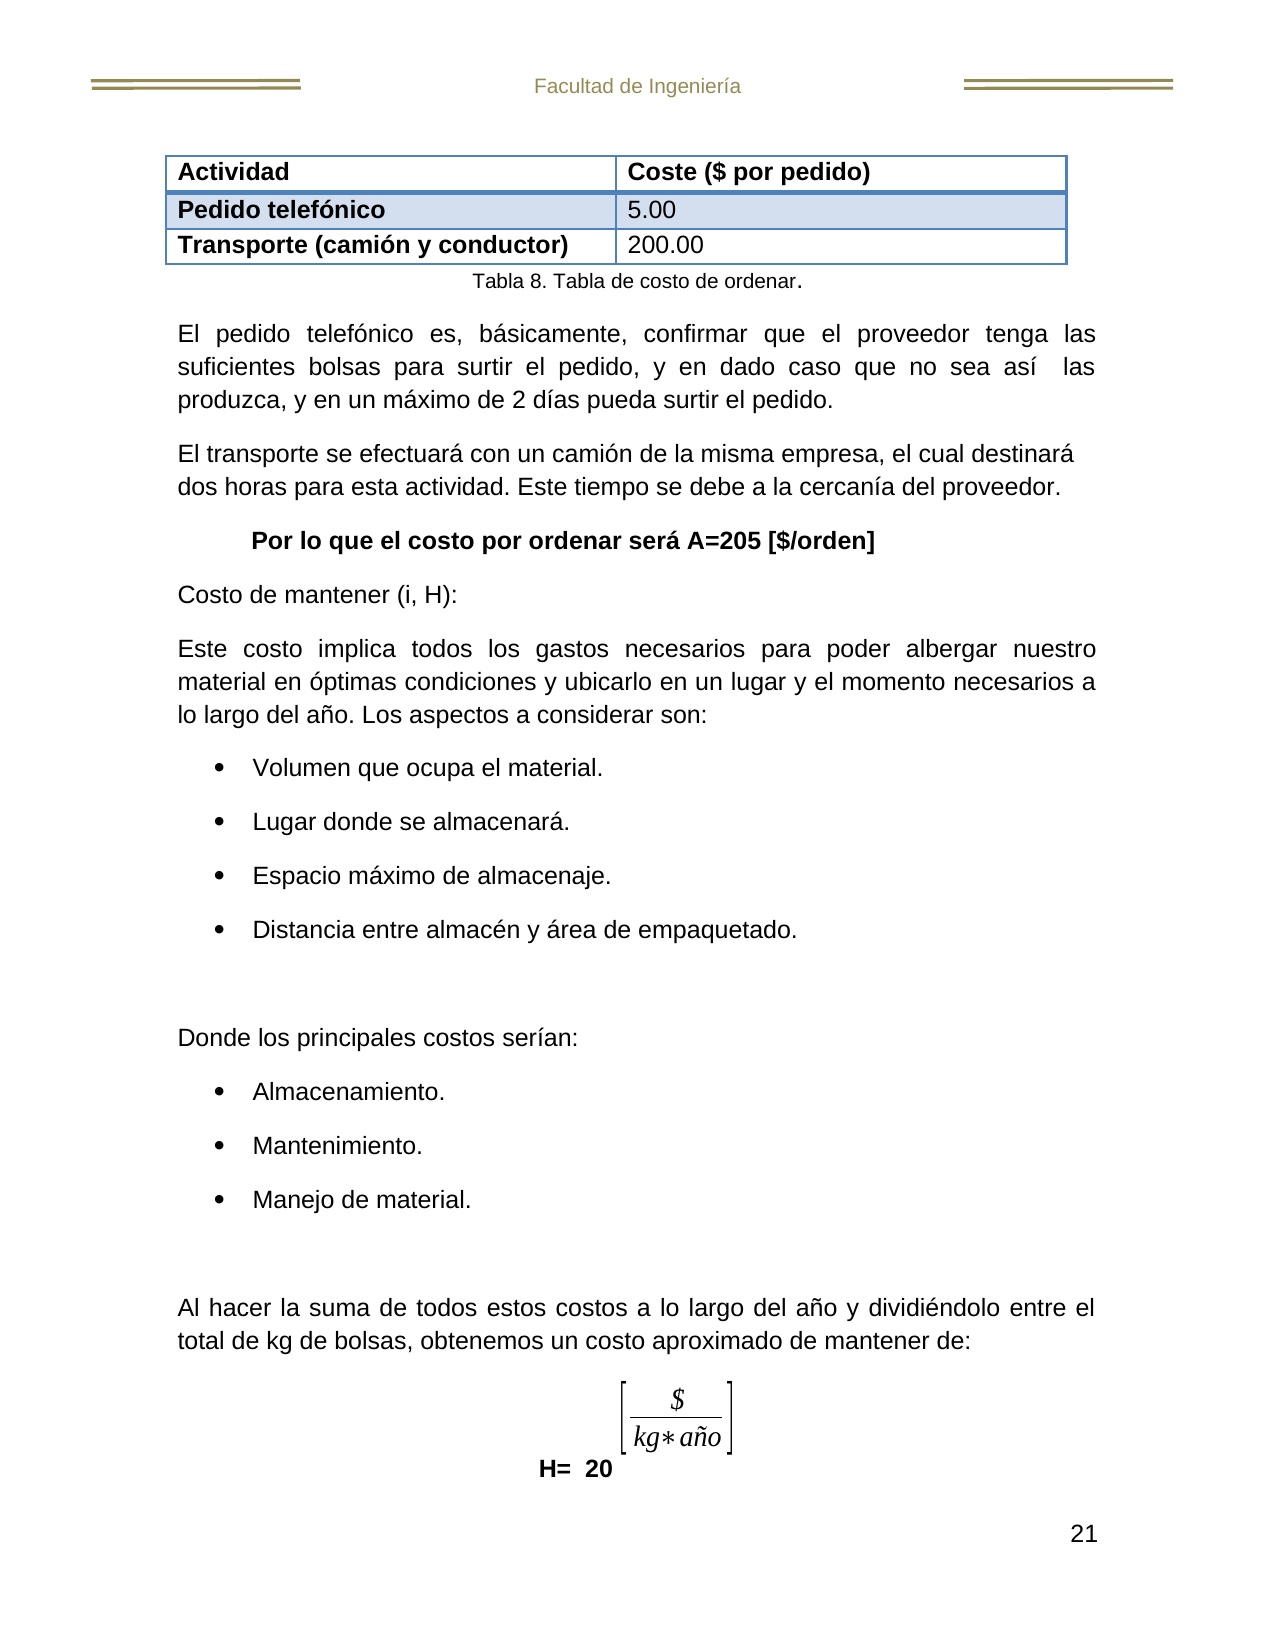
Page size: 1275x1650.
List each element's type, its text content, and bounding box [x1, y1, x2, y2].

text Por lo que el costo por ordenar será A=205 [$/orden] [177, 526, 1098, 554]
text Este costo implica todos los gastos necesarios para poder albergar nuestro material en óptimas condiciones y ubicarlo en un lugar y el momento necesarios a lo largo del año. Los aspectos a considerar son: [177, 633, 1098, 728]
text Donde los principales costos serían: [177, 1023, 1098, 1052]
list Volumen que ocupa el material. [215, 753, 1098, 782]
table_header Coste ($ por pedido) [617, 157, 1065, 190]
text Tabla 8. Tabla de costo de ordenar. [177, 265, 1098, 294]
list Espacio máximo de almacenaje. [215, 861, 1098, 890]
list Manejo de material. [215, 1185, 1098, 1214]
text H= 20 [177, 1379, 1098, 1482]
list Mantenimiento. [215, 1131, 1098, 1160]
text Costo de mantener (i, H): [177, 580, 1098, 608]
table_cell 200.00 [617, 230, 1065, 263]
list Almacenamiento. [215, 1077, 1098, 1106]
table_cell 5.00 [617, 195, 1065, 228]
table_cell Pedido telefónico [167, 195, 615, 228]
text El pedido telefónico es, básicamente, confirmar que el proveedor tenga las suficientes bolsas para surtir el pedido, y en dado caso que no sea así las produzca, y en un máximo de 2 días pueda surtir el pedido. [177, 319, 1098, 414]
list Distancia entre almacén y área de empaquetado. [215, 915, 1098, 944]
table_header Actividad [167, 157, 615, 190]
list Lugar donde se almacenará. [215, 807, 1098, 836]
table_cell Transporte (camión y conductor) [167, 230, 615, 263]
text El transporte se efectuará con un camión de la misma empresa, el cual destinará dos horas para esta actividad. Este tiempo se debe a la cercanía del proveedor. [177, 439, 1098, 501]
text Al hacer la suma de todos estos costos a lo largo del año y dividiéndolo entre el total de kg de bolsas, obtenemos un costo aproximado de mantener de: [177, 1293, 1098, 1354]
